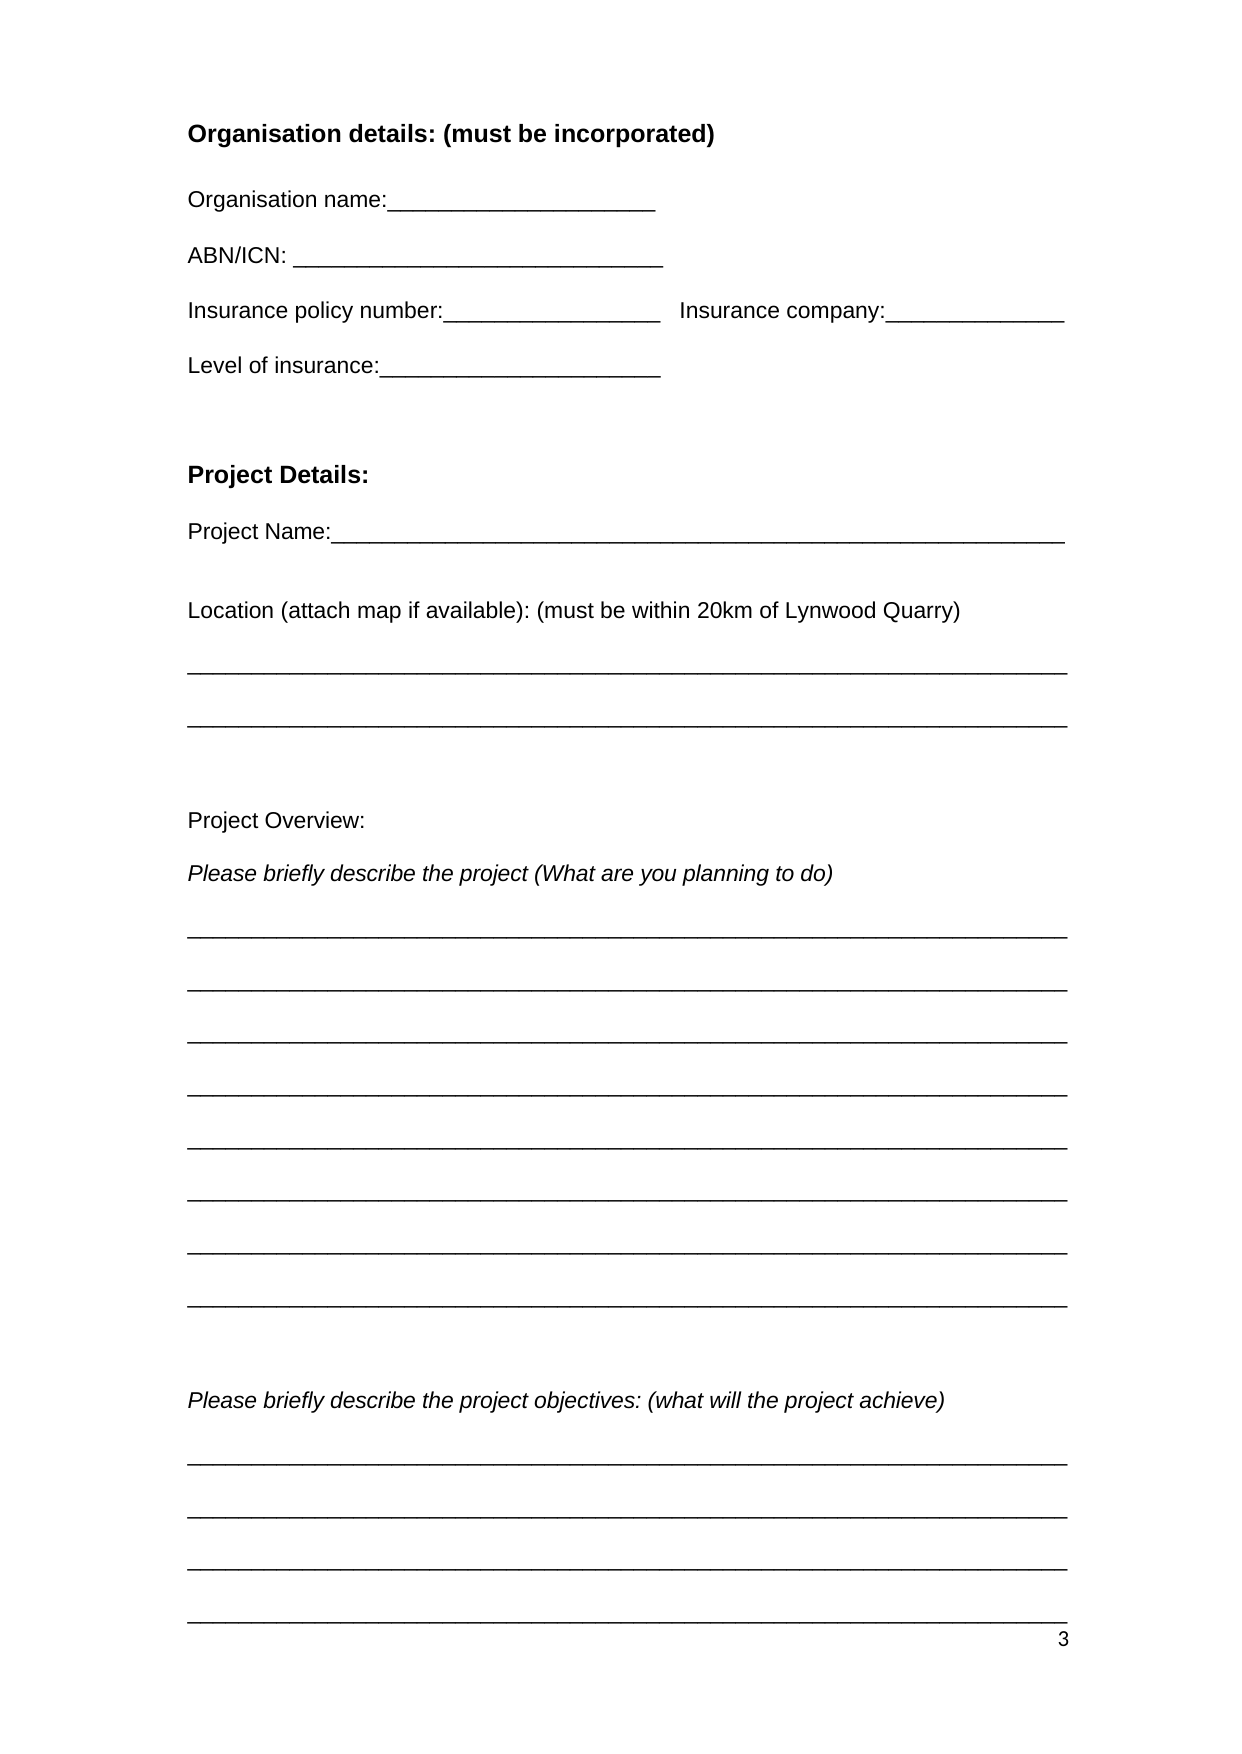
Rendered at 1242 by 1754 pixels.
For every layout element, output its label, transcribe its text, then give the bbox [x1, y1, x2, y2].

text Organisation details: (must be incorporated) [187, 119, 1071, 147]
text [187, 1440, 1071, 1519]
text Organisation name:_____________________ [187, 186, 1071, 213]
text Level of insurance:______________________ [187, 352, 1071, 378]
text __________________________________________________________________________________________________________________________________________ [187, 1124, 1071, 1203]
text __________________________________________________________________________________________________________________________________________ [187, 1018, 1071, 1097]
text Project Details: [187, 460, 1071, 489]
text Project Name:__________________________________________________________ [187, 518, 1071, 544]
text Insurance policy number:_________________ Insurance company:______________ [187, 297, 1071, 323]
text Location (attach map if available): (must be within 20km of Lynwood Quarry) __________________________________________________________________________________________________________________________________________ [187, 597, 1071, 728]
text ABN/ICN: _____________________________ [187, 242, 1071, 268]
text Project Overview: [187, 807, 1071, 834]
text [187, 1545, 1071, 1624]
text Please briefly describe the project (What are you planning to do) [187, 860, 1071, 887]
text __________________________________________________________________________________________________________________________________________ [187, 913, 1071, 992]
text __________________________________________________________________________________________________________________________________________ [187, 1229, 1071, 1308]
text Please briefly describe the project objectives: (what will the project achieve) [187, 1387, 1071, 1414]
